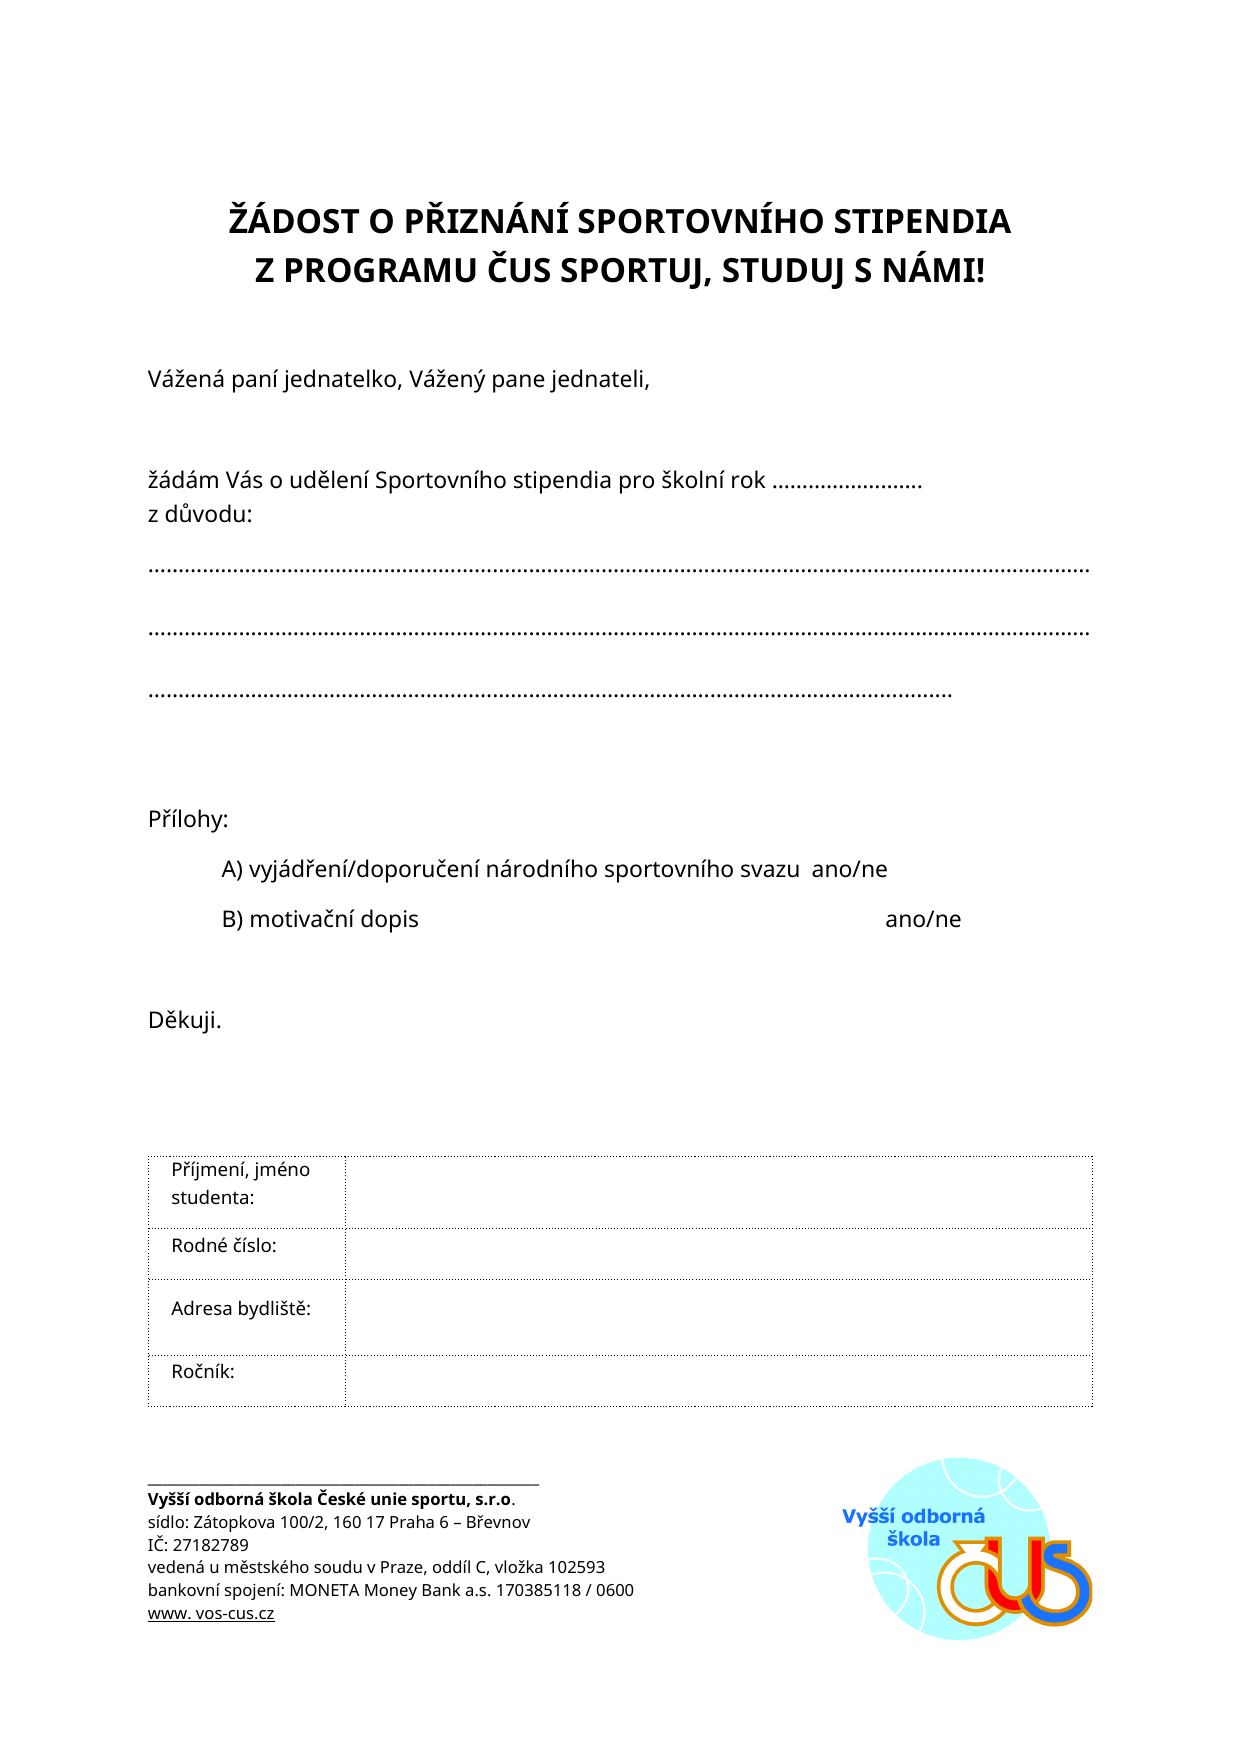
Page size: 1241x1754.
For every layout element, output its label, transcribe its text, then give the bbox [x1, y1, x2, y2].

table_cell [345, 1279, 1092, 1355]
text B) motivační dopis ano/ne [148, 903, 1093, 935]
table_cell [345, 1228, 1092, 1279]
text Vážená paní jednatelko, Vážený pane jednateli, [148, 363, 1093, 394]
text žádám Vás o udělení Sportovního stipendia pro školní rok ……………………. z důvodu: [148, 464, 1093, 529]
table_cell Rodné číslo: [148, 1228, 345, 1279]
text Děkuji. [148, 1004, 1093, 1036]
text A) vyjádření/doporučení národního sportovního svazu ano/ne [148, 853, 1093, 884]
table_cell Adresa bydliště: [148, 1279, 345, 1355]
table_header Příjmení, jméno studenta: [148, 1156, 345, 1228]
table_cell Ročník: [148, 1355, 345, 1406]
text ŽÁDOST O PŘIZNÁNÍ SPORTOVNÍHO STIPENDIA Z PROGRAMU ČUS SPORTUJ, STUDUJ S NÁMI! [148, 198, 1093, 292]
picture [842, 1455, 1093, 1640]
text Přílohy: [148, 803, 1093, 834]
table_header [345, 1156, 1092, 1228]
table_cell [345, 1355, 1092, 1406]
text ……………………………………………………………………………………………………………………………………………………………………………………………………………………………………………………………………………………………………………………………………………………………………………………………................ [148, 548, 1093, 704]
